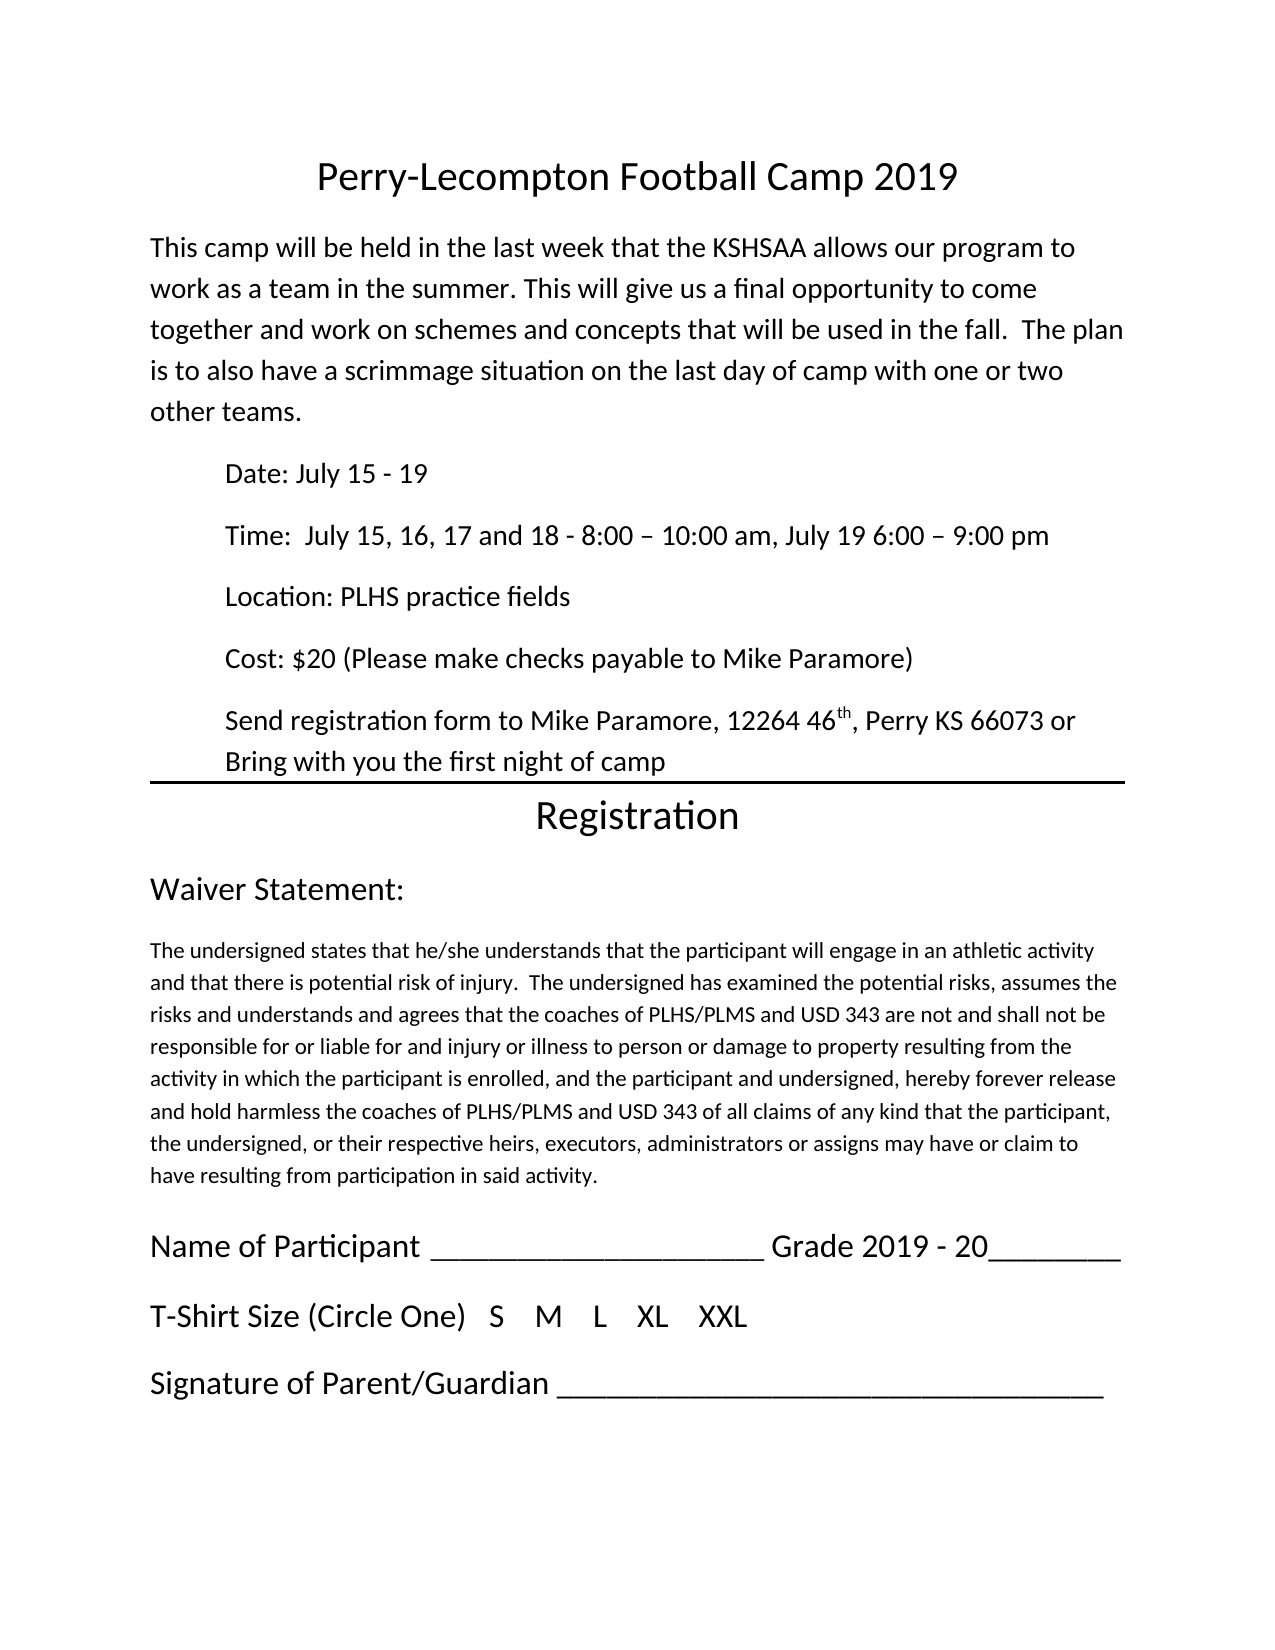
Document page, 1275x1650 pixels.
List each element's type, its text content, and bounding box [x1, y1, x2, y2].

text Bring with you the first night of camp [150, 743, 1125, 781]
text Send registration form to Mike Paramore, 12264 46th, Perry KS 66073 or [150, 702, 1125, 737]
text Location: PLHS practice fields [150, 578, 1125, 614]
text Registration [150, 789, 1125, 840]
text Cost: $20 (Please make checks payable to Mike Paramore) [150, 640, 1125, 676]
text Name of Participant _______________________ Grade 2019 - 20________ [150, 1226, 1125, 1266]
text This camp will be held in the last week that the KSHSAA allows our program to work as a team in the summer. This will give us a final opportunity to come together and work on schemes and concepts that will be used in the fall. The plan is to also have a scrimmage situation on the last day of camp with one or two other teams. [150, 229, 1125, 429]
text The undersigned states that he/she understands that the participant will engage in an athletic activity and that there is potential risk of injury. The undersigned has examined the potential risks, assumes the risks and understands and agrees that the coaches of PLHS/PLMS and USD 343 are not and shall not be responsible for or liable for and injury or illness to person or damage to property resulting from the activity in which the participant is enrolled, and the participant and undersigned, hereby forever release and hold harmless the coaches of PLHS/PLMS and USD 343 of all claims of any kind that the participant, the undersigned, or their respective heirs, executors, administrators or assigns may have or claim to have resulting from participation in said activity. [150, 936, 1125, 1189]
text T-Shirt Size (Circle One) S M L XL XXL [150, 1295, 1125, 1335]
text Time: July 15, 16, 17 and 18 - 8:00 – 10:00 am, July 19 6:00 – 9:00 pm [150, 517, 1125, 552]
text Signature of Parent/Guardian _________________________________ [150, 1362, 1125, 1403]
text Waiver Statement: [150, 868, 1125, 909]
text Perry-Lecompton Football Camp 2019 [150, 150, 1125, 201]
text Date: July 15 - 19 [150, 455, 1125, 490]
